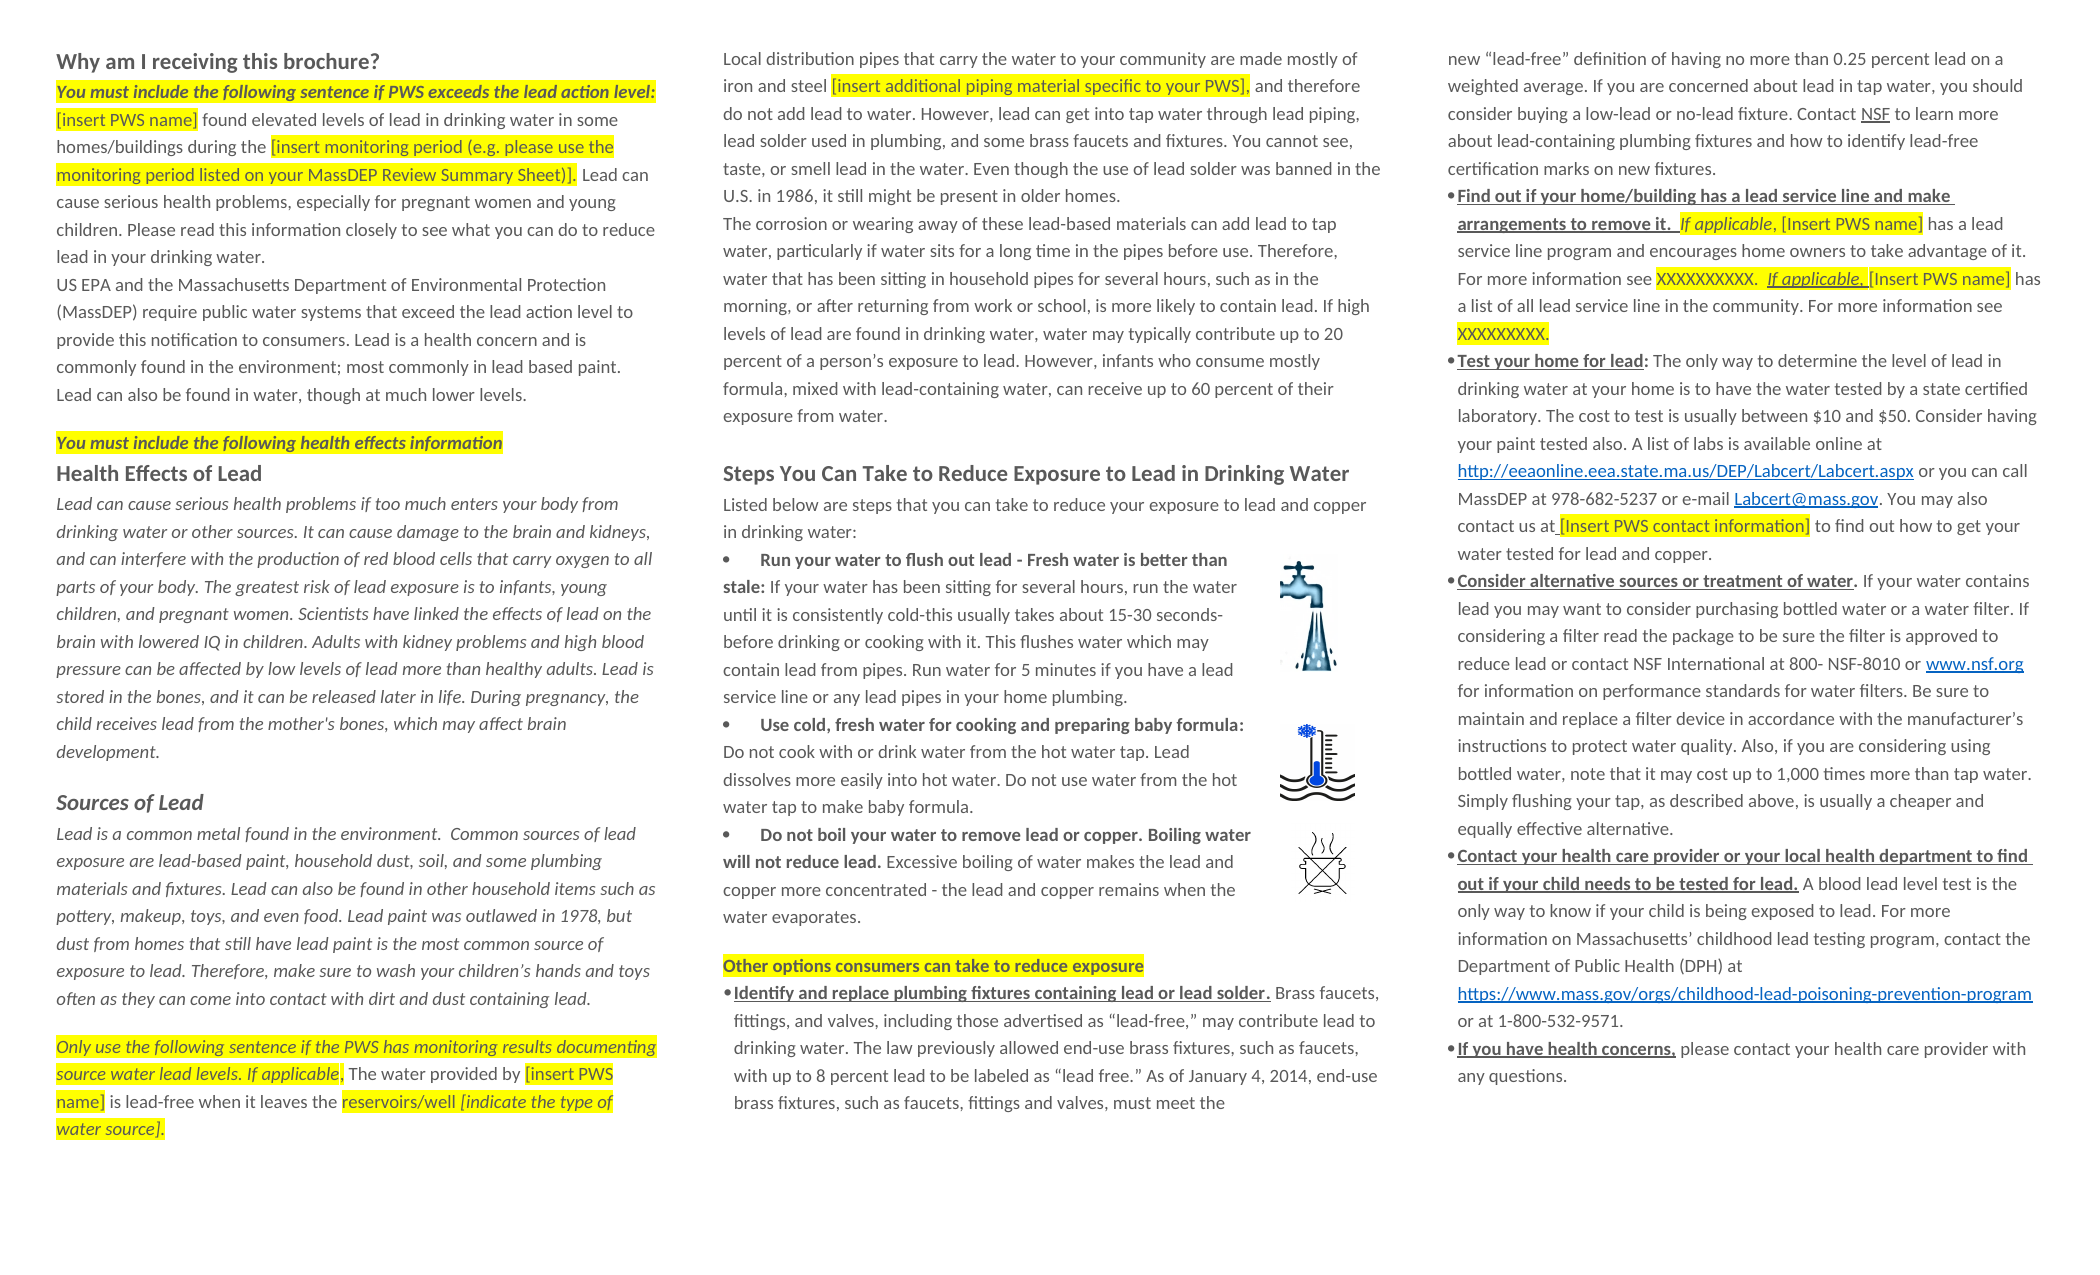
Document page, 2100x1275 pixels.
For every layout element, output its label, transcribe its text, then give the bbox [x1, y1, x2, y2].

picture [1280, 554, 1338, 672]
table_cell Why am I receiving this brochure? You must include the following sentence if PWS exceeds the lead action level: [insert PWS name] found elevated levels of lead in drinking water in some homes/buildings during the [insert monitoring period (e.g. please use the monitoring period listed on your MassDEP Review Summary Sheet)]. Lead can cause serious health problems, especially for pregnant women and young children. Please read this information closely to see what you can do to reduce lead in your drinking water. US EPA and the Massachusetts Department of Environmental Protection (MassDEP) require public water systems that exceed the lead action level to provide this notification to consumers. Lead is a health concern and is commonly found in the environment; most commonly in lead based paint. Lead can also be found in water, though at much lower levels. You must include the following health effects information Health Effects of Lead Lead can cause serious health problems if too much enters your body from drinking water or other sources. It can cause damage to the brain and kidneys, and can interfere with the production of red blood cells that carry oxygen to all parts of your body. The greatest risk of lead exposure is to infants, young children, and pregnant women. Scientists have linked the effects of lead on the brain with lowered IQ in children. Adults with kidney problems and high blood pressure can be affected by low levels of lead more than healthy adults. Lead is stored in the bones, and it can be released later in life. During pregnancy, the child receives lead from the mother's bones, which may affect brain development. Sources of Lead Lead is a common metal found in the environment. Common sources of lead exposure are lead-based paint, household dust, soil, and some plumbing materials and fixtures. Lead can also be found in other household items such as pottery, makeup, toys, and even food. Lead paint was outlawed in 1978, but dust from homes that still have lead paint is the most common source of exposure to lead. Therefore, make sure to wash your children’s hands and toys often as they can come into contact with dirt and dust containing lead. Only use the following sentence if the PWS has monitoring results documenting source water lead levels. If applicable, The water provided by [insert PWS name] is lead-free when it leaves the reservoirs/well [indicate the type of water source]. [56, 47, 685, 1167]
picture [1280, 724, 1355, 801]
table_cell new “lead-free” definition of having no more than 0.25 percent lead on a weighted average. If you are concerned about lead in tap water, you should consider buying a low-lead or no-lead fixture. Contact NSF to learn more about lead-containing plumbing fixtures and how to identify lead-free certification marks on new fixtures. Find out if your home/building has a lead service line and make arrangements to remove it. If applicable, [Insert PWS name] has a lead service line program and encourages home owners to take advantage of it. For more information see XXXXXXXXXX. If applicable, [Insert PWS name] has a list of all lead service line in the community. For more information see XXXXXXXXX. Test your home for lead: The only way to determine the level of lead in drinking water at your home is to have the water tested by a state certified laboratory. The cost to test is usually between $10 and $50. Consider having your paint tested also. A list of labs is available online at http://eeaonline.eea.state.ma.us/DEP/Labcert/Labcert.aspx or you can call MassDEP at 978-682-5237 or e-mail Labcert@mass.gov. You may also contact us at [Insert PWS contact information] to find out how to get your water tested for lead and copper. Consider alternative sources or treatment of water. If your water contains lead you may want to consider purchasing bottled water or a water filter. If considering a filter read the package to be sure the filter is approved to reduce lead or contact NSF International at 800- NSF-8010 or www.nsf.org for information on performance standards for water filters. Be sure to maintain and replace a filter device in accordance with the manufacturer’s instructions to protect water quality. Also, if you are considering using bottled water, note that it may cost up to 1,000 times more than tap water. Simply flushing your tap, as described above, is usually a cheaper and equally effective alternative. Contact your health care provider or your local health department to find out if your child needs to be tested for lead. A blood lead level test is the only way to know if your child is being exposed to lead. For more information on Massachusetts’ childhood lead testing program, contact the Department of Public Health (DPH) at https://www.mass.gov/orgs/childhood-lead-poisoning-prevention-program or at 1-800-532-9571. If you have health concerns, please contact your health care provider with any questions. [1414, 47, 2042, 1167]
table_cell Local distribution pipes that carry the water to your community are made mostly of iron and steel [insert additional piping material specific to your PWS], and therefore do not add lead to water. However, lead can get into tap water through lead piping, lead solder used in plumbing, and some brass faucets and fixtures. You cannot see, taste, or smell lead in the water. Even though the use of lead solder was banned in the U.S. in 1986, it still might be present in older homes. The corrosion or wearing away of these lead-based materials can add lead to tap water, particularly if water sits for a long time in the pipes before use. Therefore, water that has been sitting in household pipes for several hours, such as in the morning, or after returning from work or school, is more likely to contain lead. If high levels of lead are found in drinking water, water may typically contribute up to 20 percent of a person’s exposure to lead. However, infants who consume mostly formula, mixed with lead-containing water, can receive up to 60 percent of their exposure from water. Steps You Can Take to Reduce Exposure to Lead in Drinking Water Listed below are steps that you can take to reduce your exposure to lead and copper in drinking water: Run your water to flush out lead - Fresh water is better than stale: If your water has been sitting for several hours, run the water until it is consistently cold-this usually takes about 15-30 seconds-before drinking or cooking with it. This flushes water which may contain lead from pipes. Run water for 5 minutes if you have a lead service line or any lead pipes in your home plumbing. Use cold, fresh water for cooking and preparing baby formula: Do not cook with or drink water from the hot water tap. Lead dissolves more easily into hot water. Do not use water from the hot water tap to make baby formula. Do not boil your water to remove lead or copper. Boiling water will not reduce lead. Excessive boiling of water makes the lead and copper more concentrated - the lead and copper remains when the water evaporates. Other options consumers can take to reduce exposure Identify and replace plumbing fixtures containing lead or lead solder. Brass faucets, fittings, and valves, including those advertised as “lead-free,” may contribute lead to drinking water. The law previously allowed end-use brass fixtures, such as faucets, with up to 8 percent lead to be labeled as “lead free.” As of January 4, 2014, end-use brass fixtures, such as faucets, fittings and valves, must meet the [685, 47, 1413, 1167]
